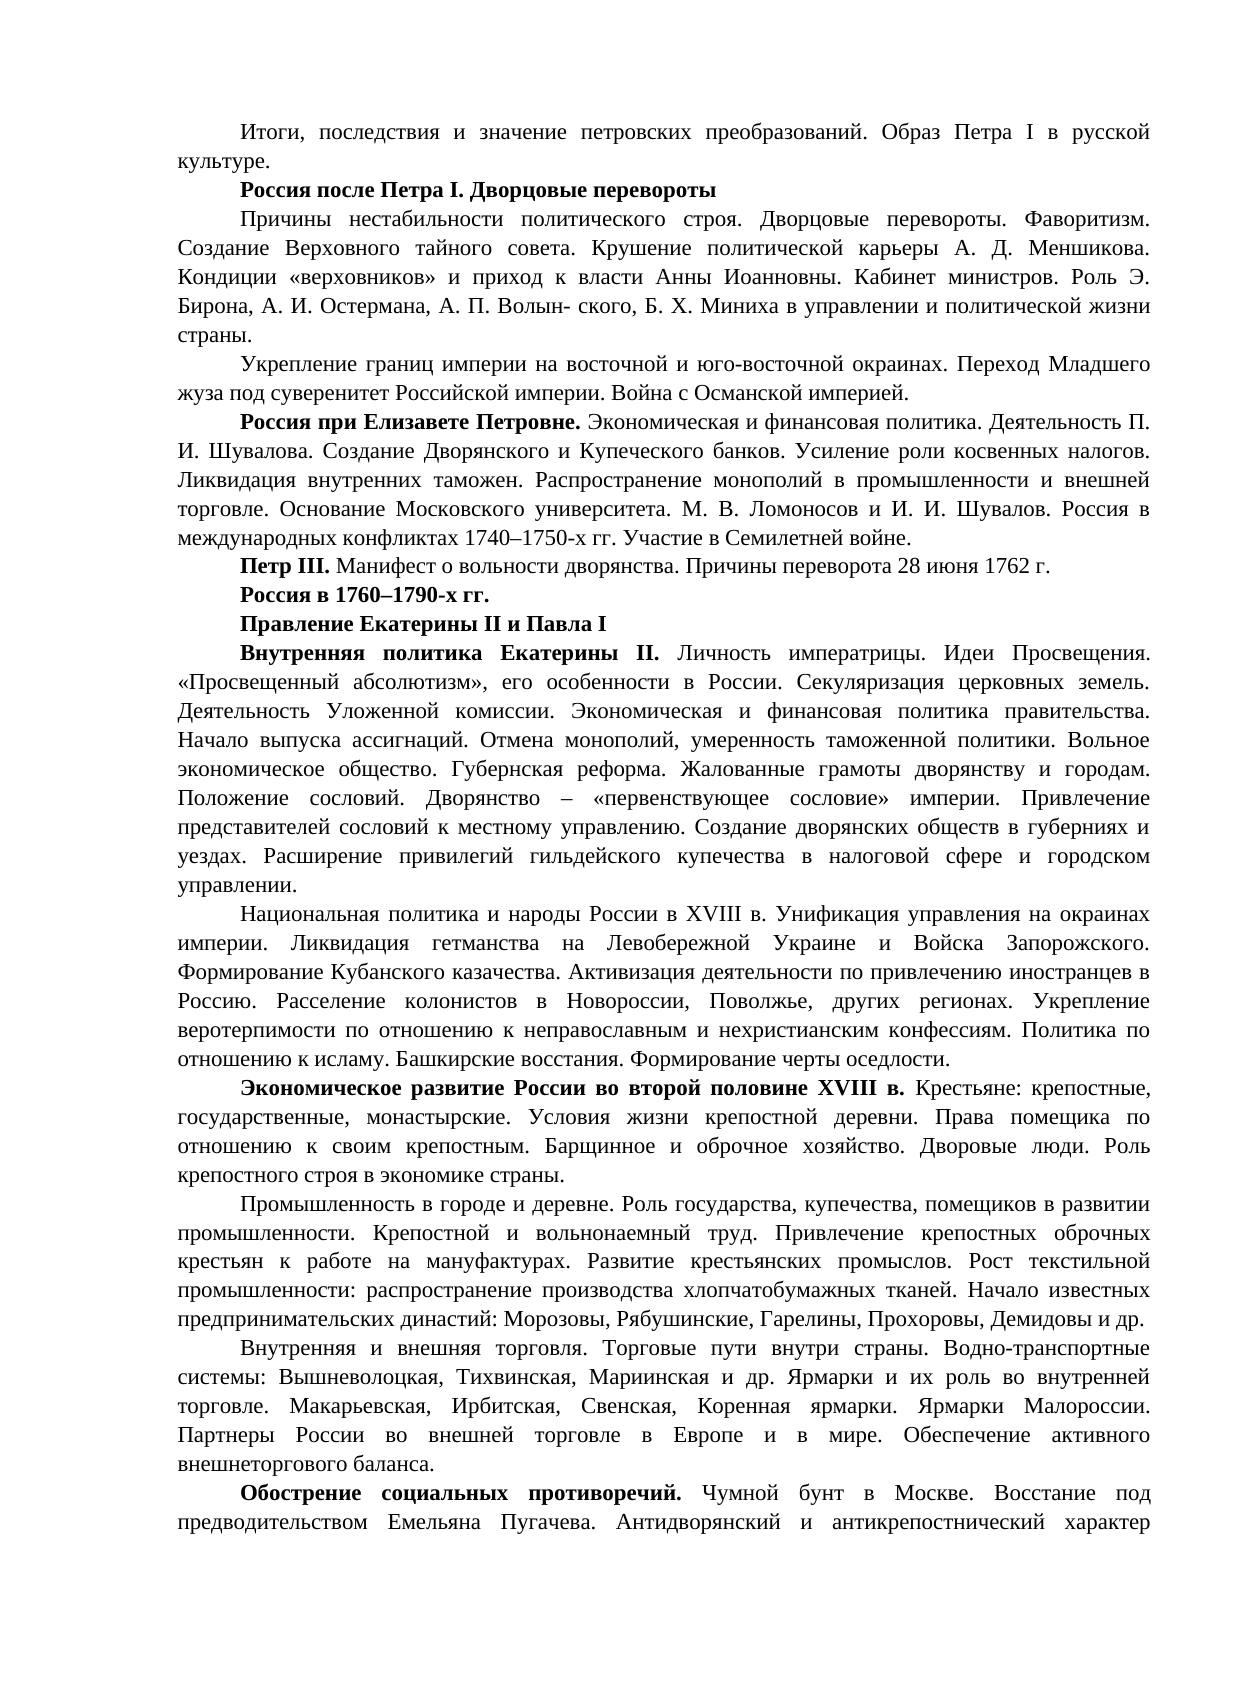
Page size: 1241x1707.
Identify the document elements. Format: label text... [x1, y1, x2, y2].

text Укрепление границ империи на восточной и юго-восточной окраинах. Переход Младшего жуза под суверенитет Российской империи. Война с Османской империей. [177, 350, 1152, 405]
text Петр III. Манифест о вольности дворянства. Причины переворота 28 июня 1762 г. [177, 552, 1152, 579]
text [177, 1479, 1152, 1534]
text Причины нестабильности политического строя. Дворцовые перевороты. Фаворитизм. Создание Верховного тайного совета. Крушение политической карьеры А. Д. Меншикова. Кондиции «верховников» и приход к власти Анны Иоанновны. Кабинет министров. Роль Э. Бирона, А. И. Остермана, А. П. Волын- ского, Б. Х. Миниха в управлении и политической жизни страны. [177, 205, 1152, 347]
text Экономическое развитие России во второй половине XVIII в. Крестьяне: крепостные, государственные, монастырские. Условия жизни крепостной деревни. Права помещика по отношению к своим крепостным. Барщинное и оброчное хозяйство. Дворовые люди. Роль крепостного строя в экономике страны. [177, 1074, 1152, 1187]
text Правление Екатерины II и Павла I [177, 610, 1152, 637]
text Итоги, последствия и значение петровских преобразований. Образ Петра I в русской культуре. [177, 118, 1152, 173]
text Россия в 1760–1790-х гг. [177, 581, 1152, 608]
text Внутренняя и внешняя торговля. Торговые пути внутри страны. Водно-транспортные системы: Вышневолоцкая, Тихвинская, Мариинская и др. Ярмарки и их роль во внутренней торговле. Макарьевская, Ирбитская, Свенская, Коренная ярмарки. Ярмарки Малороссии. Партнеры России во внешней торговле в Европе и в мире. Обеспечение активного внешнеторгового баланса. [177, 1334, 1152, 1477]
text Россия после Петра I. Дворцовые перевороты [177, 176, 1152, 202]
text Национальная политика и народы России в XVIII в. Унификация управления на окраинах империи. Ликвидация гетманства на Левобережной Украине и Войска Запорожского. Формирование Кубанского казачества. Активизация деятельности по привлечению иностранцев в Россию. Расселение колонистов в Новороссии, Поволжье, других регионах. Укрепление веротерпимости по отношению к неправославным и нехристианским конфессиям. Политика по отношению к исламу. Башкирские восстания. Формирование черты оседлости. [177, 900, 1152, 1071]
text Россия при Елизавете Петровне. Экономическая и финансовая политика. Деятельность П. И. Шувалова. Создание Дворянского и Купеческого банков. Усиление роли косвенных налогов. Ликвидация внутренних таможен. Распространение монополий в промышленности и внешней торговле. Основание Московского университета. М. В. Ломоносов и И. И. Шувалов. Россия в международных конфликтах 1740–1750-х гг. Участие в Семилетней войне. [177, 408, 1152, 550]
text Промышленность в городе и деревне. Роль государства, купечества, помещиков в развитии промышленности. Крепостной и вольнонаемный труд. Привлечение крепостных оброчных крестьян к работе на мануфактурах. Развитие крестьянских промыслов. Рост текстильной промышленности: распространение производства хлопчатобумажных тканей. Начало известных предпринимательских династий: Морозовы, Рябушинские, Гарелины, Прохоровы, Демидовы и др. [177, 1189, 1152, 1332]
text Внутренняя политика Екатерины II. Личность императрицы. Идеи Просвещения. «Просвещенный абсолютизм», его особенности в России. Секуляризация церковных земель. Деятельность Уложенной комиссии. Экономическая и финансовая политика правительства. Начало выпуска ассигнаций. Отмена монополий, умеренность таможенной политики. Вольное экономическое общество. Губернская реформа. Жалованные грамоты дворянству и городам. Положение сословий. Дворянство – «первенствующее сословие» империи. Привлечение представителей сословий к местному управлению. Создание дворянских обществ в губерниях и уездах. Расширение привилегий гильдейского купечества в налоговой сфере и городском управлении. [177, 639, 1152, 897]
